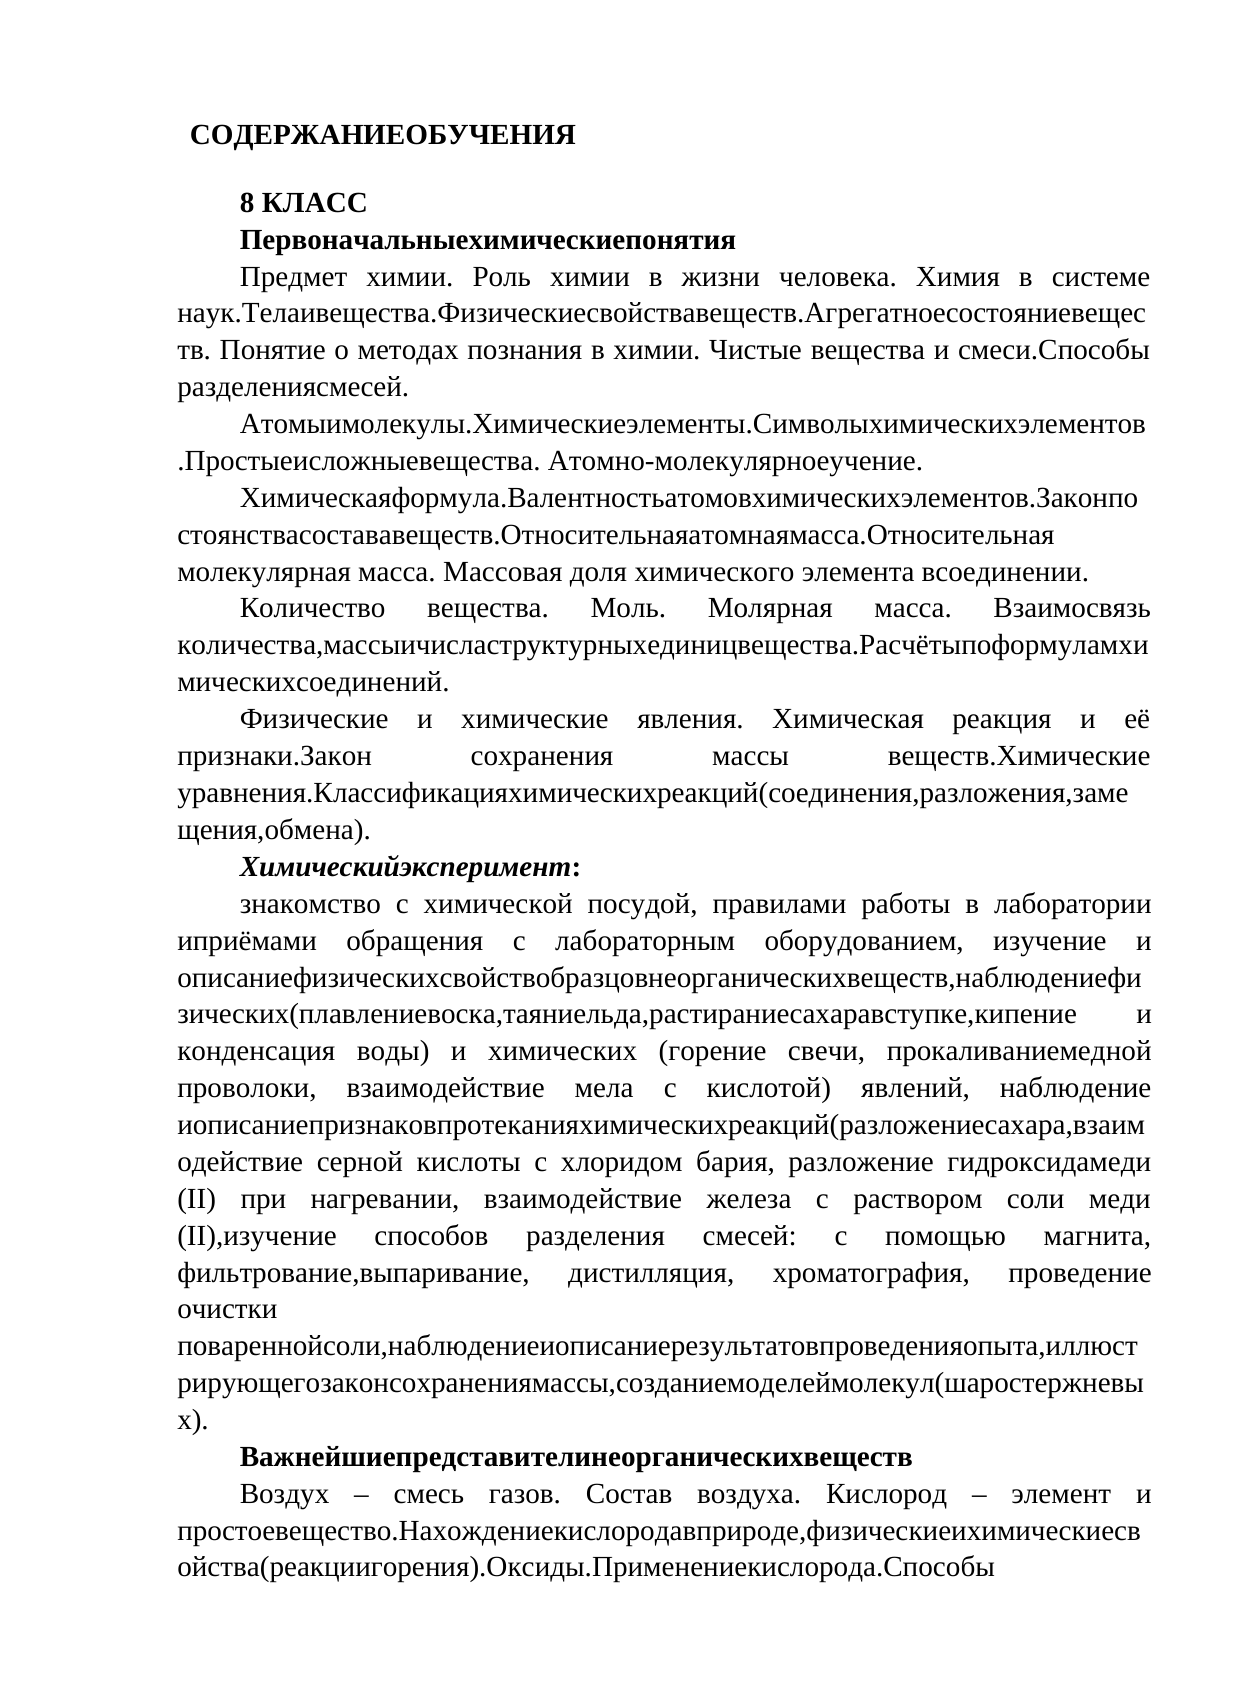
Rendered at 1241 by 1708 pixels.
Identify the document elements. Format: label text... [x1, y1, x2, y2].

text Физические и химические явления. Химическая реакция и её признаки.Закон сохранения массы веществ.Химические уравнения.Классификацияхимическихреакций(соединения,разложения,замещения,обмена). [177, 701, 1151, 845]
subtitle Химическийэксперимент: [239, 849, 1163, 883]
text Воздух – смесь газов. Состав воздуха. Кислород – элемент и простоевещество.Нахождениекислородавприроде,физическиеихимическиесвойства(реакциигорения).Оксиды.Применениекислорода.Способы [177, 1476, 1152, 1583]
subtitle Важнейшиепредставителинеорганическихвеществ [239, 1439, 1163, 1473]
text знакомство с химической посудой, правилами работы в лаборатории иприёмами обращения с лабораторным оборудованием, изучение и описаниефизическихсвойствобразцовнеорганическихвеществ,наблюдениефизических(плавлениевоска,таяниельда,растираниесахаравступке,кипение и конденсация воды) и химических (горение свечи, прокаливаниемедной проволоки, взаимодействие мела с кислотой) явлений, наблюдение иописаниепризнаковпротеканияхимическихреакций(разложениесахара,взаимодействие серной кислоты с хлоридом бария, разложение гидроксидамеди (II) при нагревании, взаимодействие железа с раствором соли меди (II),изучение способов разделения смесей: с помощью магнита, фильтрование,выпаривание, дистилляция, хроматография, проведение очистки повареннойсоли,наблюдениеиописаниерезультатовпроведенияопыта,иллюстрирующегозаконсохранениямассы,созданиемоделеймолекул(шаростержневых). [177, 886, 1152, 1436]
subtitle Первоначальныехимическиепонятия [239, 222, 1163, 256]
text Предмет химии. Роль химии в жизни человека. Химия в системе наук.Телаивещества.Физическиесвойствавеществ.Агрегатноесостояниевеществ. Понятие о методах познания в химии. Чистые вещества и смеси.Способы разделениясмесей. [177, 259, 1151, 403]
text Химическаяформула.Валентностьатомовхимическихэлементов.Законпостоянствасостававеществ.Относительнаяатомнаямасса.Относительная молекулярная масса. Массовая доля химического элемента всоединении. [177, 480, 1151, 587]
list КЛАСС [239, 186, 1163, 219]
text Атомыимолекулы.Химическиеэлементы.Символыхимическихэлементов.Простыеисложныевещества. Атомно-молекулярноеучение. [177, 406, 1151, 477]
text Количество вещества. Моль. Молярная масса. Взаимосвязь количества,массыичисластруктурныхединицвещества.Расчётыпоформуламхимическихсоединений. [177, 591, 1152, 698]
subtitle СОДЕРЖАНИЕОБУЧЕНИЯ [189, 117, 1163, 151]
